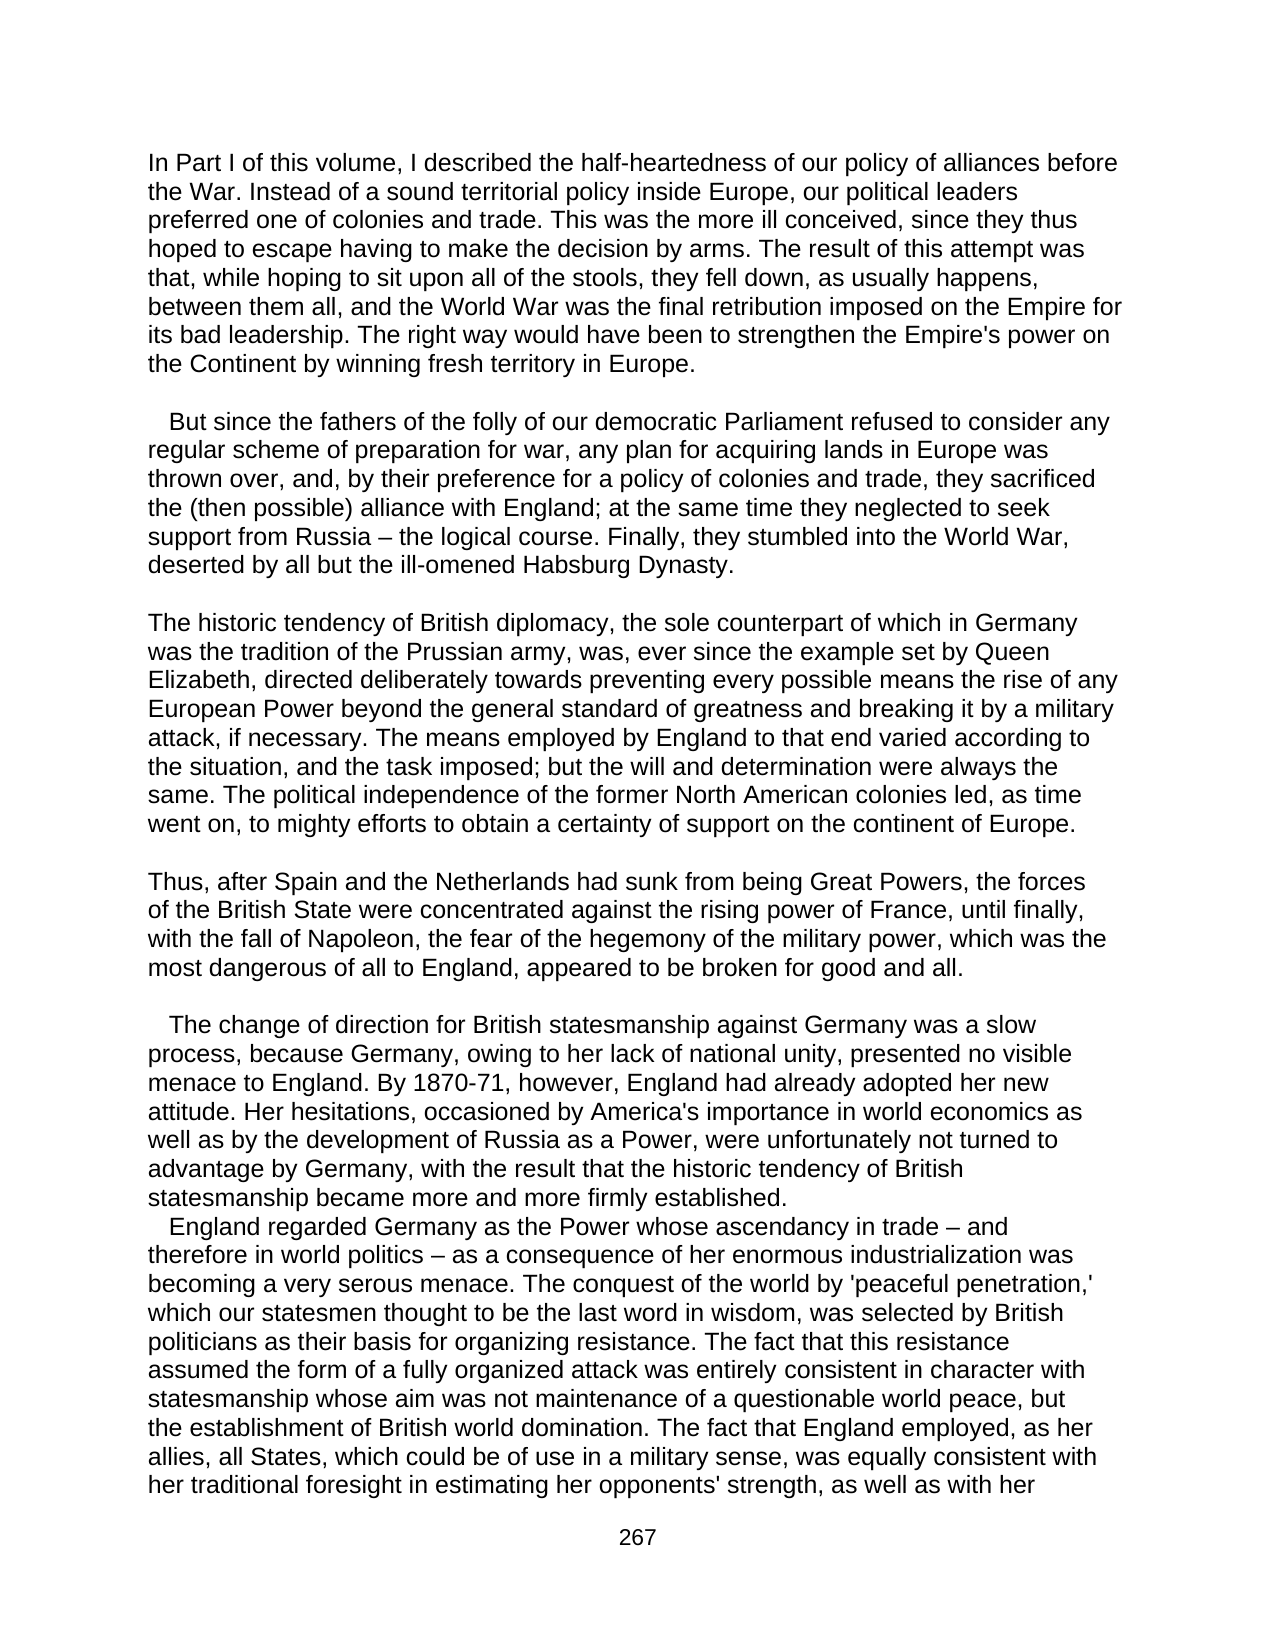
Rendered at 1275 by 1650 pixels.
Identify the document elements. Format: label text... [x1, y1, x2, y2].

text The change of direction for British statesmanship against Germany was a slow process, because Germany, owing to her lack of national unity, presented no visible menace to England. By 1870-71, however, England had already adopted her new attitude. Her hesitations, occasioned by America's importance in world economics as well as by the development of Russia as a Power, were unfortunately not turned to advantage by Germany, with the result that the historic tendency of British statesmanship became more and more firmly established. [148, 1010, 1119, 1211]
text The historic tendency of British diplomacy, the sole counterpart of which in Germany was the tradition of the Prussian army, was, ever since the example set by Queen Elizabeth, directed deliberately towards preventing every possible means the rise of any European Power beyond the general standard of greatness and breaking it by a military attack, if necessary. The means employed by England to that end varied according to the situation, and the task imposed; but the will and determination were always the same. The political independence of the former North American colonies led, as time went on, to mighty efforts to obtain a certainty of support on the continent of Europe. [148, 608, 1127, 838]
text In Part I of this volume, I described the half-heartedness of our policy of alliances before the War. Instead of a sound territorial policy inside Europe, our political leaders preferred one of colonies and trade. This was the more ill conceived, since they thus hoped to escape having to make the decision by arms. The result of this attempt was that, while hoping to sit upon all of the stools, they fell down, as usually happens, between them all, and the World War was the final retribution imposed on the Empire for its bad leadership. The right way would have been to strengthen the Empire's power on the Continent by winning fresh territory in Europe. [148, 148, 1125, 378]
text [148, 1211, 1104, 1499]
text But since the fathers of the folly of our democratic Parliament refused to consider any regular scheme of preparation for war, any plan for acquiring lands in Europe was thrown over, and, by their preference for a policy of colonies and trade, they sacrificed the (then possible) alliance with England; at the same time they neglected to seek support from Russia – the logical course. Finally, they stumbled into the World War, deserted by all but the ill-omened Habsburg Dynasty. [148, 406, 1115, 579]
text Thus, after Spain and the Netherlands had sunk from being Great Powers, the forces of the British State were concentrated against the rising power of France, until finally, with the fall of Napoleon, the fear of the hegemony of the military power, which was the most dangerous of all to England, appeared to be broken for good and all. [148, 866, 1113, 981]
